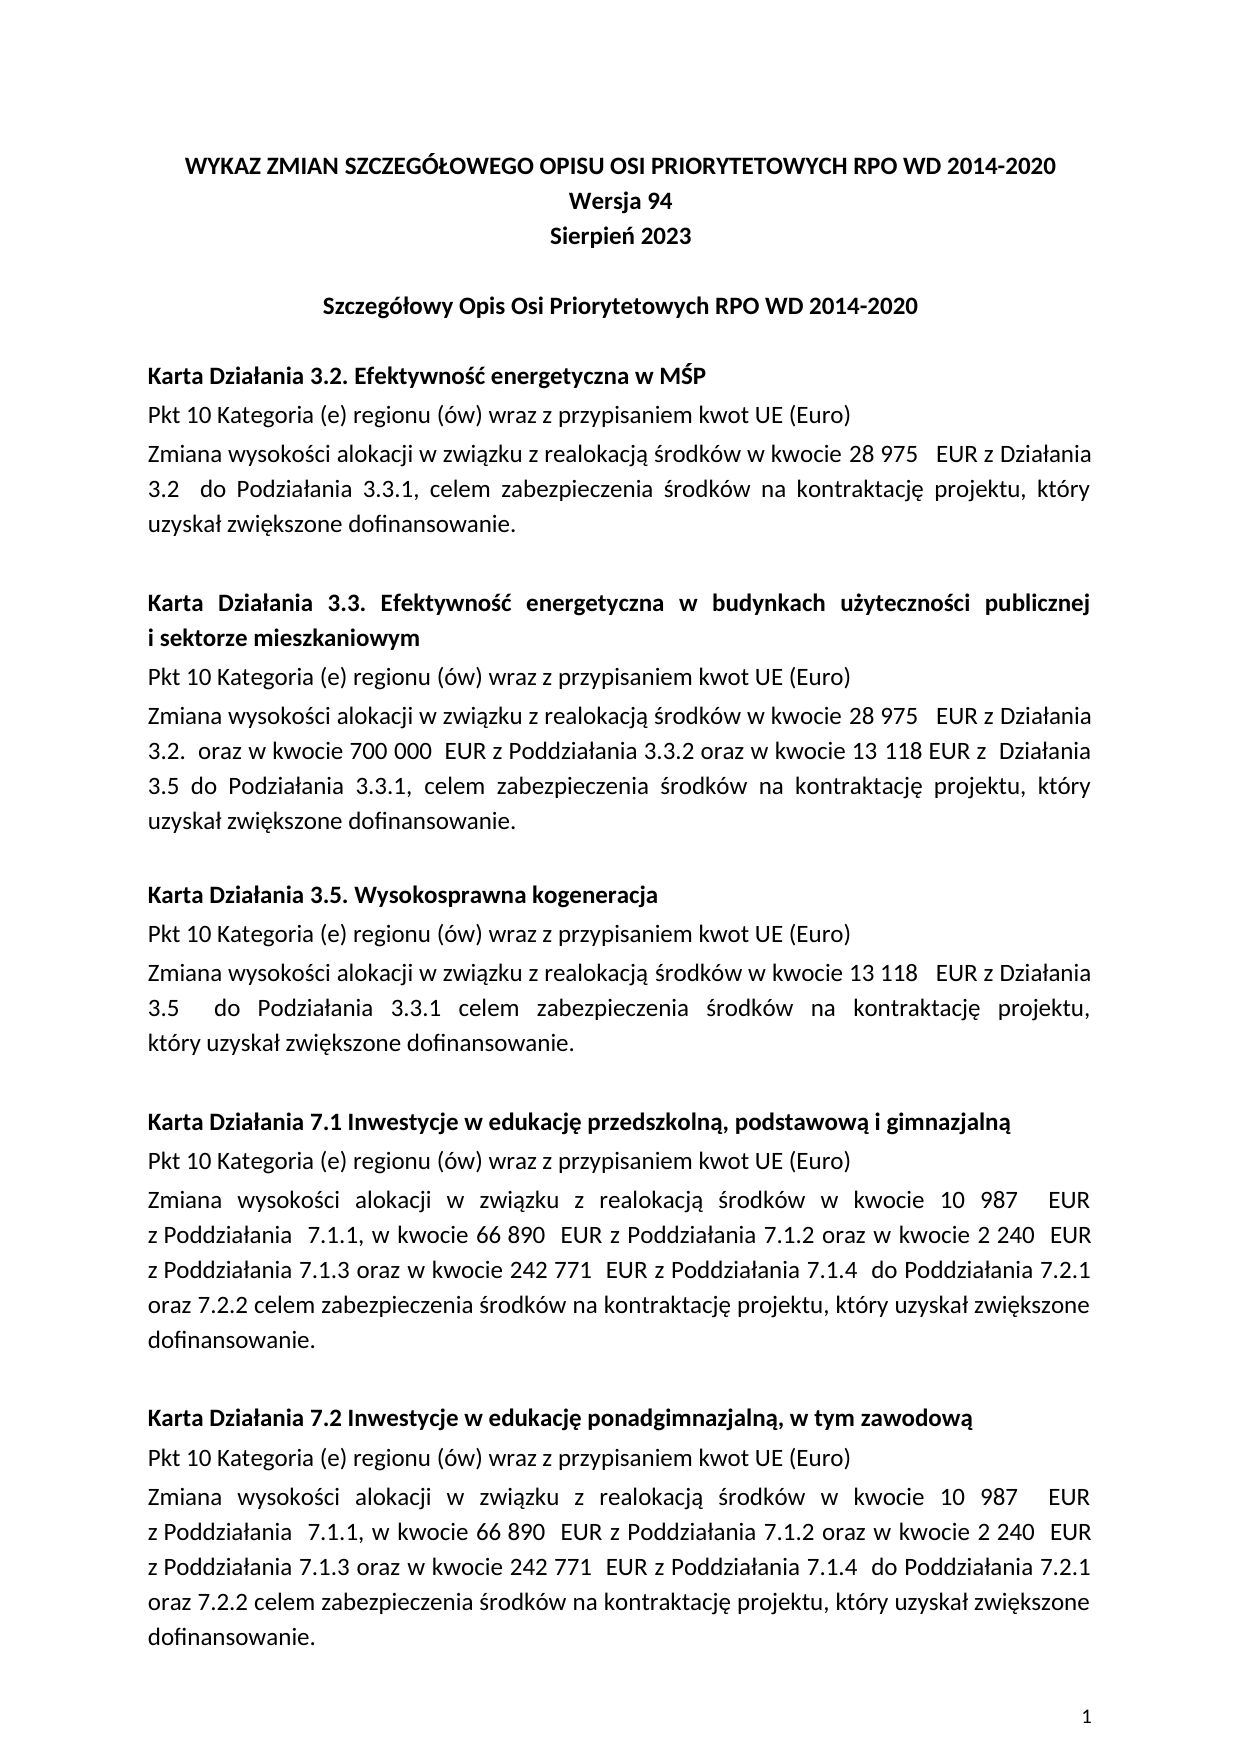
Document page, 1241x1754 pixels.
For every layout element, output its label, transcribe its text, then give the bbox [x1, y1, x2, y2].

text Zmiana wysokości alokacji w związku z realokacją środków w kwocie 28 975 EUR z Działania 3.2 do Podziałania 3.3.1, celem zabezpieczenia środków na kontraktację projektu, który uzyskał zwiększone dofinansowanie. [148, 438, 1092, 539]
text Pkt 10 Kategoria (e) regionu (ów) wraz z przypisaniem kwot UE (Euro) [148, 1442, 1092, 1472]
text Karta Działania 3.3. Efektywność energetyczna w budynkach użyteczności publicznej i sektorze mieszkaniowym [148, 587, 1092, 652]
text Pkt 10 Kategoria (e) regionu (ów) wraz z przypisaniem kwot UE (Euro) [148, 918, 1092, 949]
text Pkt 10 Kategoria (e) regionu (ów) wraz z przypisaniem kwot UE (Euro) [148, 399, 1092, 430]
text Szczegółowy Opis Osi Priorytetowych RPO WD 2014-2020 [148, 290, 1093, 321]
text Karta Działania 3.5. Wysokosprawna kogeneracja [148, 879, 1092, 910]
text Pkt 10 Kategoria (e) regionu (ów) wraz z przypisaniem kwot UE (Euro) [148, 1145, 1092, 1176]
text Karta Działania 3.2. Efektywność energetyczna w MŚP [148, 360, 1092, 391]
text Sierpień 2023 [148, 220, 1093, 251]
text Wersja 94 [148, 185, 1093, 216]
text Karta Działania 7.2 Inwestycje w edukację ponadgimnazjalną, w tym zawodową [148, 1402, 1092, 1433]
text WYKAZ ZMIAN SZCZEGÓŁOWEGO OPISU OSI PRIORYTETOWYCH RPO WD 2014-2020 [148, 150, 1093, 181]
text Zmiana wysokości alokacji w związku z realokacją środków w kwocie 13 118 EUR z Działania 3.5 do Podziałania 3.3.1 celem zabezpieczenia środków na kontraktację projektu, który uzyskał zwiększone dofinansowanie. [148, 957, 1092, 1058]
text Pkt 10 Kategoria (e) regionu (ów) wraz z przypisaniem kwot UE (Euro) [148, 661, 1092, 691]
text Zmiana wysokości alokacji w związku z realokacją środków w kwocie 28 975 EUR z Działania 3.2. oraz w kwocie 700 000 EUR z Poddziałania 3.3.2 oraz w kwocie 13 118 EUR z Działania 3.5 do Podziałania 3.3.1, celem zabezpieczenia środków na kontraktację projektu, który uzyskał zwiększone dofinansowanie. [148, 700, 1092, 836]
text Zmiana wysokości alokacji w związku z realokacją środków w kwocie 10 987 EUR z Poddziałania 7.1.1, w kwocie 66 890 EUR z Poddziałania 7.1.2 oraz w kwocie 2 240 EUR z Poddziałania 7.1.3 oraz w kwocie 242 771 EUR z Poddziałania 7.1.4 do Poddziałania 7.2.1 oraz 7.2.2 celem zabezpieczenia środków na kontraktację projektu, który uzyskał zwiększone dofinansowanie. [148, 1481, 1092, 1651]
text Zmiana wysokości alokacji w związku z realokacją środków w kwocie 10 987 EUR z Poddziałania 7.1.1, w kwocie 66 890 EUR z Poddziałania 7.1.2 oraz w kwocie 2 240 EUR z Poddziałania 7.1.3 oraz w kwocie 242 771 EUR z Poddziałania 7.1.4 do Poddziałania 7.2.1 oraz 7.2.2 celem zabezpieczenia środków na kontraktację projektu, który uzyskał zwiększone dofinansowanie. [148, 1184, 1092, 1355]
text Karta Działania 7.1 Inwestycje w edukację przedszkolną, podstawową i gimnazjalną [148, 1106, 1092, 1136]
